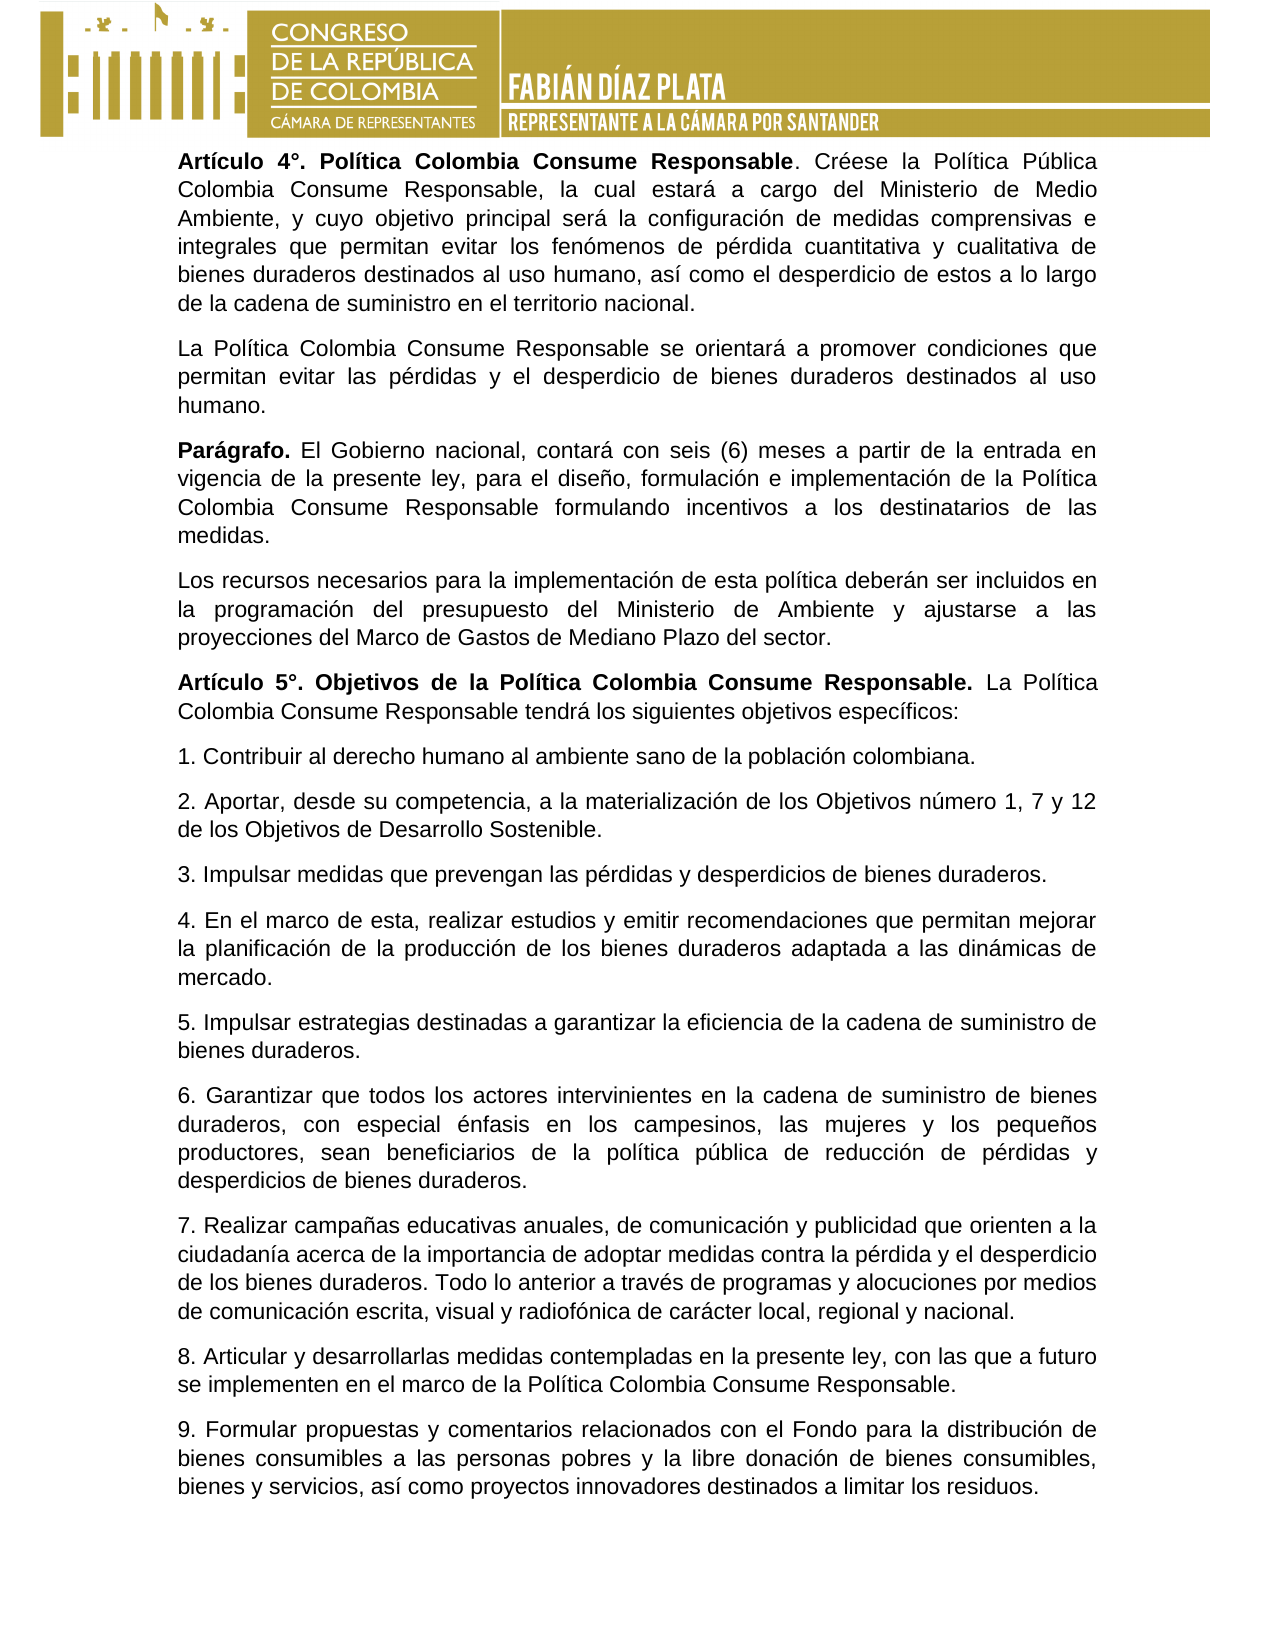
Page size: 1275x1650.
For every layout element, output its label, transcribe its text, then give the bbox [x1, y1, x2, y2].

text Parágrafo. El Gobierno nacional, contará con seis (6) meses a partir de la entrada en vigencia de la presente ley, para el diseño, formulación e implementación de la Política Colombia Consume Responsable formulando incentivos a los destinatarios de las medidas. [177, 437, 1098, 548]
text 1. Contribuir al derecho humano al ambiente sano de la población colombiana. [177, 743, 1098, 769]
text 9. Formular propuestas y comentarios relacionados con el Fondo para la distribución de bienes consumibles a las personas pobres y la libre donación de bienes consumibles, bienes y servicios, así como proyectos innovadores destinados a limitar los residuos. [177, 1416, 1098, 1500]
text Los recursos necesarios para la implementación de esta política deberán ser incluidos en la programación del presupuesto del Ministerio de Ambiente y ajustarse a las proyecciones del Marco de Gastos de Mediano Plazo del sector. [177, 567, 1098, 651]
text 4. En el marco de esta, realizar estudios y emitir recomendaciones que permitan mejorar la planificación de la producción de los bienes duraderos adaptada a las dinámicas de mercado. [177, 907, 1098, 990]
text 5. Impulsar estrategias destinadas a garantizar la eficiencia de la cadena de suministro de bienes duraderos. [177, 1008, 1098, 1063]
text 7. Realizar campañas educativas anuales, de comunicación y publicidad que orienten a la ciudadanía acerca de la importancia de adoptar medidas contra la pérdida y el desperdicio de los bienes duraderos. Todo lo anterior a través de programas y alocuciones por medios de comunicación escrita, visual y radiofónica de carácter local, regional y nacional. [177, 1212, 1098, 1324]
text 6. Garantizar que todos los actores intervinientes en la cadena de suministro de bienes duraderos, con especial énfasis en los campesinos, las mujeres y los pequeños productores, sean beneficiarios de la política pública de reducción de pérdidas y desperdicios de bienes duraderos. [177, 1082, 1098, 1194]
text La Política Colombia Consume Responsable se orientará a promover condiciones que permitan evitar las pérdidas y el desperdicio de bienes duraderos destinados al uso humano. [177, 335, 1098, 418]
text 8. Articular y desarrollarlas medidas contempladas en la presente ley, con las que a futuro se implementen en el marco de la Política Colombia Consume Responsable. [177, 1343, 1098, 1398]
text Artículo 5°. Objetivos de la Política Colombia Consume Responsable. La Política Colombia Consume Responsable tendrá los siguientes objetivos específicos: [177, 669, 1098, 724]
text 2. Aportar, desde su competencia, a la materialización de los Objetivos número 1, 7 y 12 de los Objetivos de Desarrollo Sostenible. [177, 788, 1098, 843]
picture [38, 1, 1210, 152]
text Artículo 4°. Política Colombia Consume Responsable. Créese la Política Pública Colombia Consume Responsable, la cual estará a cargo del Ministerio de Medio Ambiente, y cuyo objetivo principal será la configuración de medidas comprensivas e integrales que permitan evitar los fenómenos de pérdida cuantitativa y cualitativa de bienes duraderos destinados al uso humano, así como el desperdicio de estos a lo largo de la cadena de suministro en el territorio nacional. [177, 148, 1098, 316]
text 3. Impulsar medidas que prevengan las pérdidas y desperdicios de bienes duraderos. [177, 861, 1098, 888]
